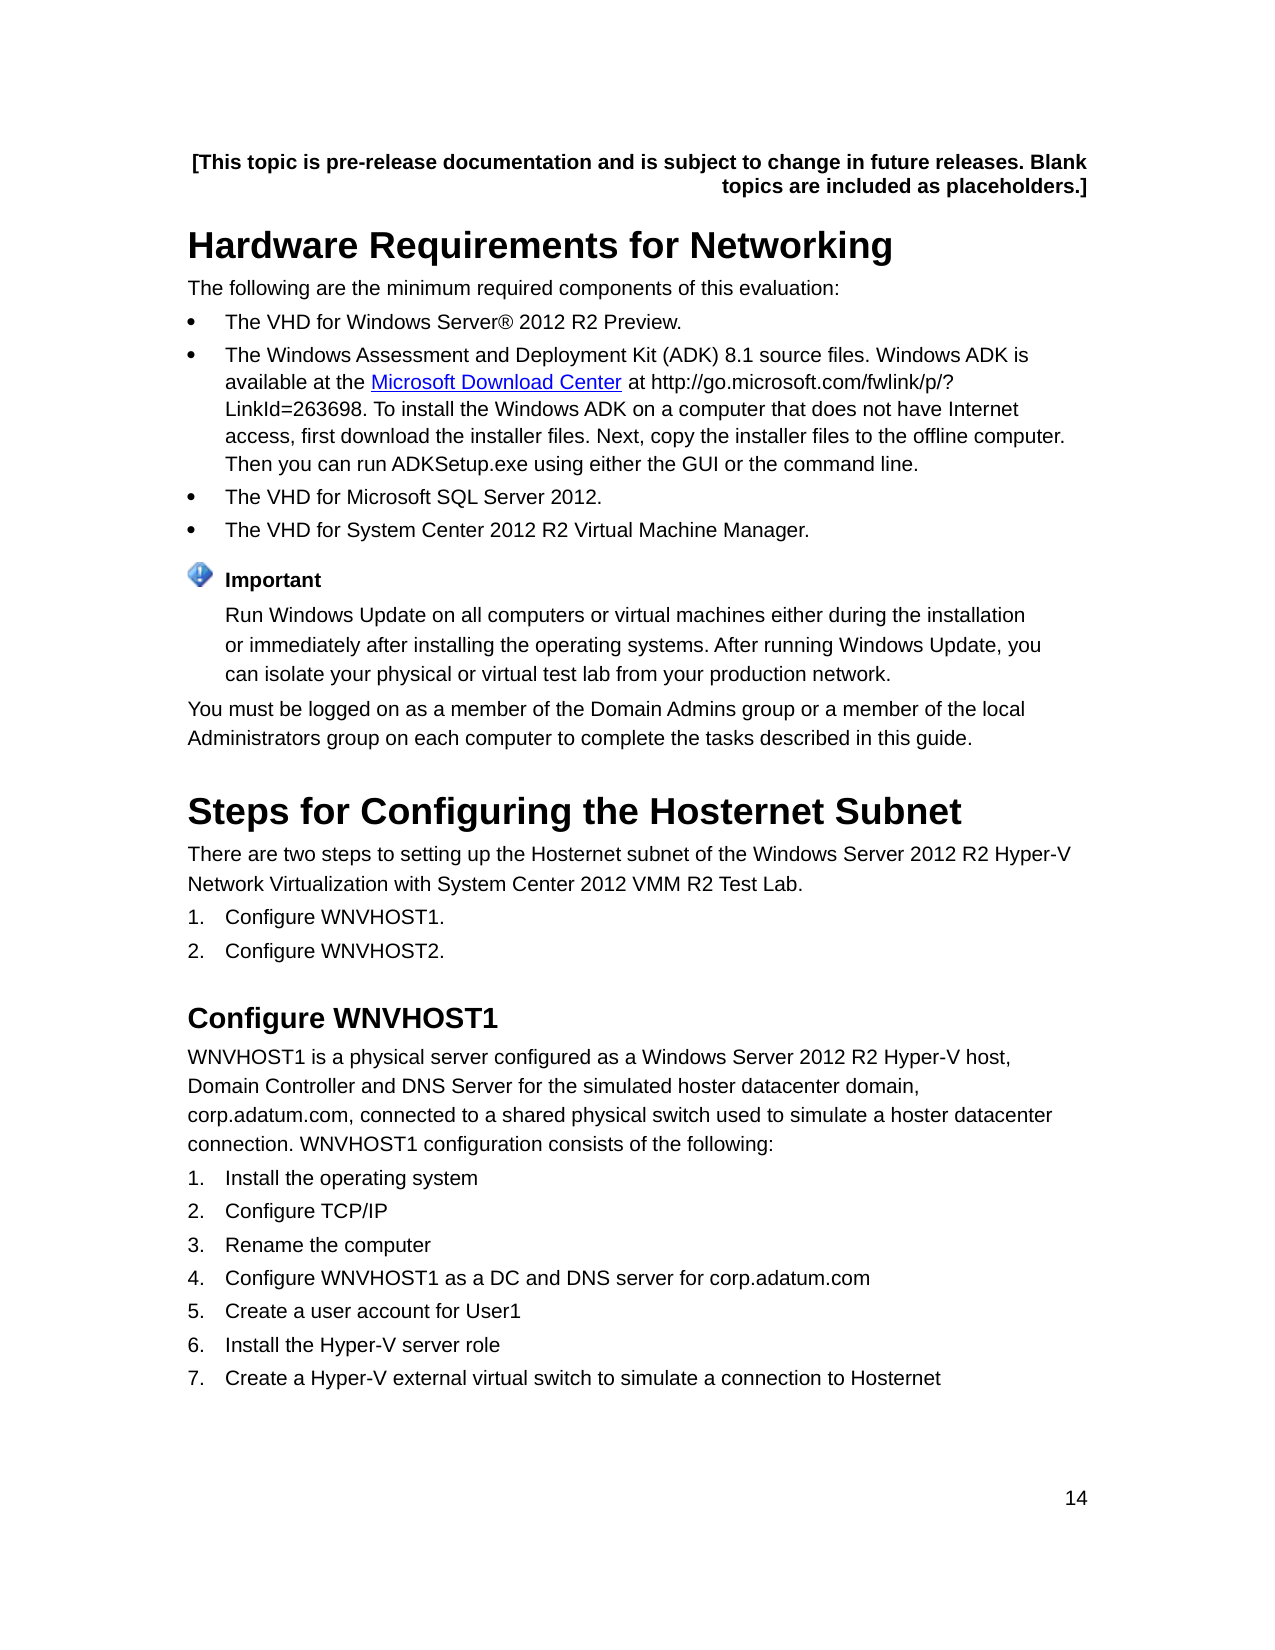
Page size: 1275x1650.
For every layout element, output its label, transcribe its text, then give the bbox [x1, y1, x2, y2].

picture [187, 562, 226, 587]
text Important [187, 562, 327, 593]
subtitle Configure WNVHOST1 [187, 1001, 1087, 1034]
text The following are the minimum required components of this evaluation: [187, 272, 1087, 301]
list 2. Configure TCP/IP [187, 1197, 1087, 1224]
list 6. Install the Hyper-V server role [187, 1330, 1087, 1357]
list 5. Create a user account for User1 [187, 1297, 1087, 1324]
list 2. Configure WNVHOST2. [187, 936, 1087, 963]
text Run Windows Update on all computers or virtual machines either during the installation or immediately after installing the operating systems. After running Windows Update, you can isolate your physical or virtual test lab from your production network. [225, 549, 1050, 687]
text You must be logged on as a member of the Domain Admins group or a member of the local Administrators group on each computer to complete the tasks described in this guide. [187, 693, 1087, 752]
list 1. Install the operating system [187, 1164, 1087, 1191]
list  The VHD for Microsoft SQL Server 2012. [187, 483, 1087, 510]
text WNVHOST1 is a physical server configured as a Windows Server 2012 R2 Hyper-V host, Domain Controller and DNS Server for the simulated hoster datacenter domain, corp.adatum.com, connected to a shared physical switch used to simulate a hoster datacenter connection. WNVHOST1 configuration consists of the following: [187, 1041, 1087, 1157]
list  The VHD for Windows Server® 2012 R2 Preview. [187, 308, 1087, 335]
list 7. Create a Hyper-V external virtual switch to simulate a connection to Hosternet [187, 1364, 1087, 1391]
list  The Windows Assessment and Deployment Kit (ADK) 8.1 source files. Windows ADK is available at the Microsoft Download Center at http://go.microsoft.com/fwlink/p/?LinkId=263698. To install the Windows ADK on a computer that does not have Internet access, first download the installer files. Next, copy the installer files to the offline computer. Then you can run ADKSetup.exe using either the GUI or the command line. [187, 341, 1087, 476]
list 1. Configure WNVHOST1. [187, 903, 1087, 930]
list 3. Rename the computer [187, 1230, 1087, 1257]
list 4. Configure WNVHOST1 as a DC and DNS server for corp.adatum.com [187, 1264, 1087, 1291]
list  The VHD for System Center 2012 R2 Virtual Machine Manager. [187, 516, 1087, 543]
subtitle Steps for Configuring the Hosternet Subnet [187, 789, 1087, 832]
text There are two steps to setting up the Hosternet subnet of the Windows Server 2012 R2 Hyper-V Network Virtualization with System Center 2012 VMM R2 Test Lab. [187, 838, 1087, 897]
subtitle Hardware Requirements for Networking [187, 223, 1087, 266]
